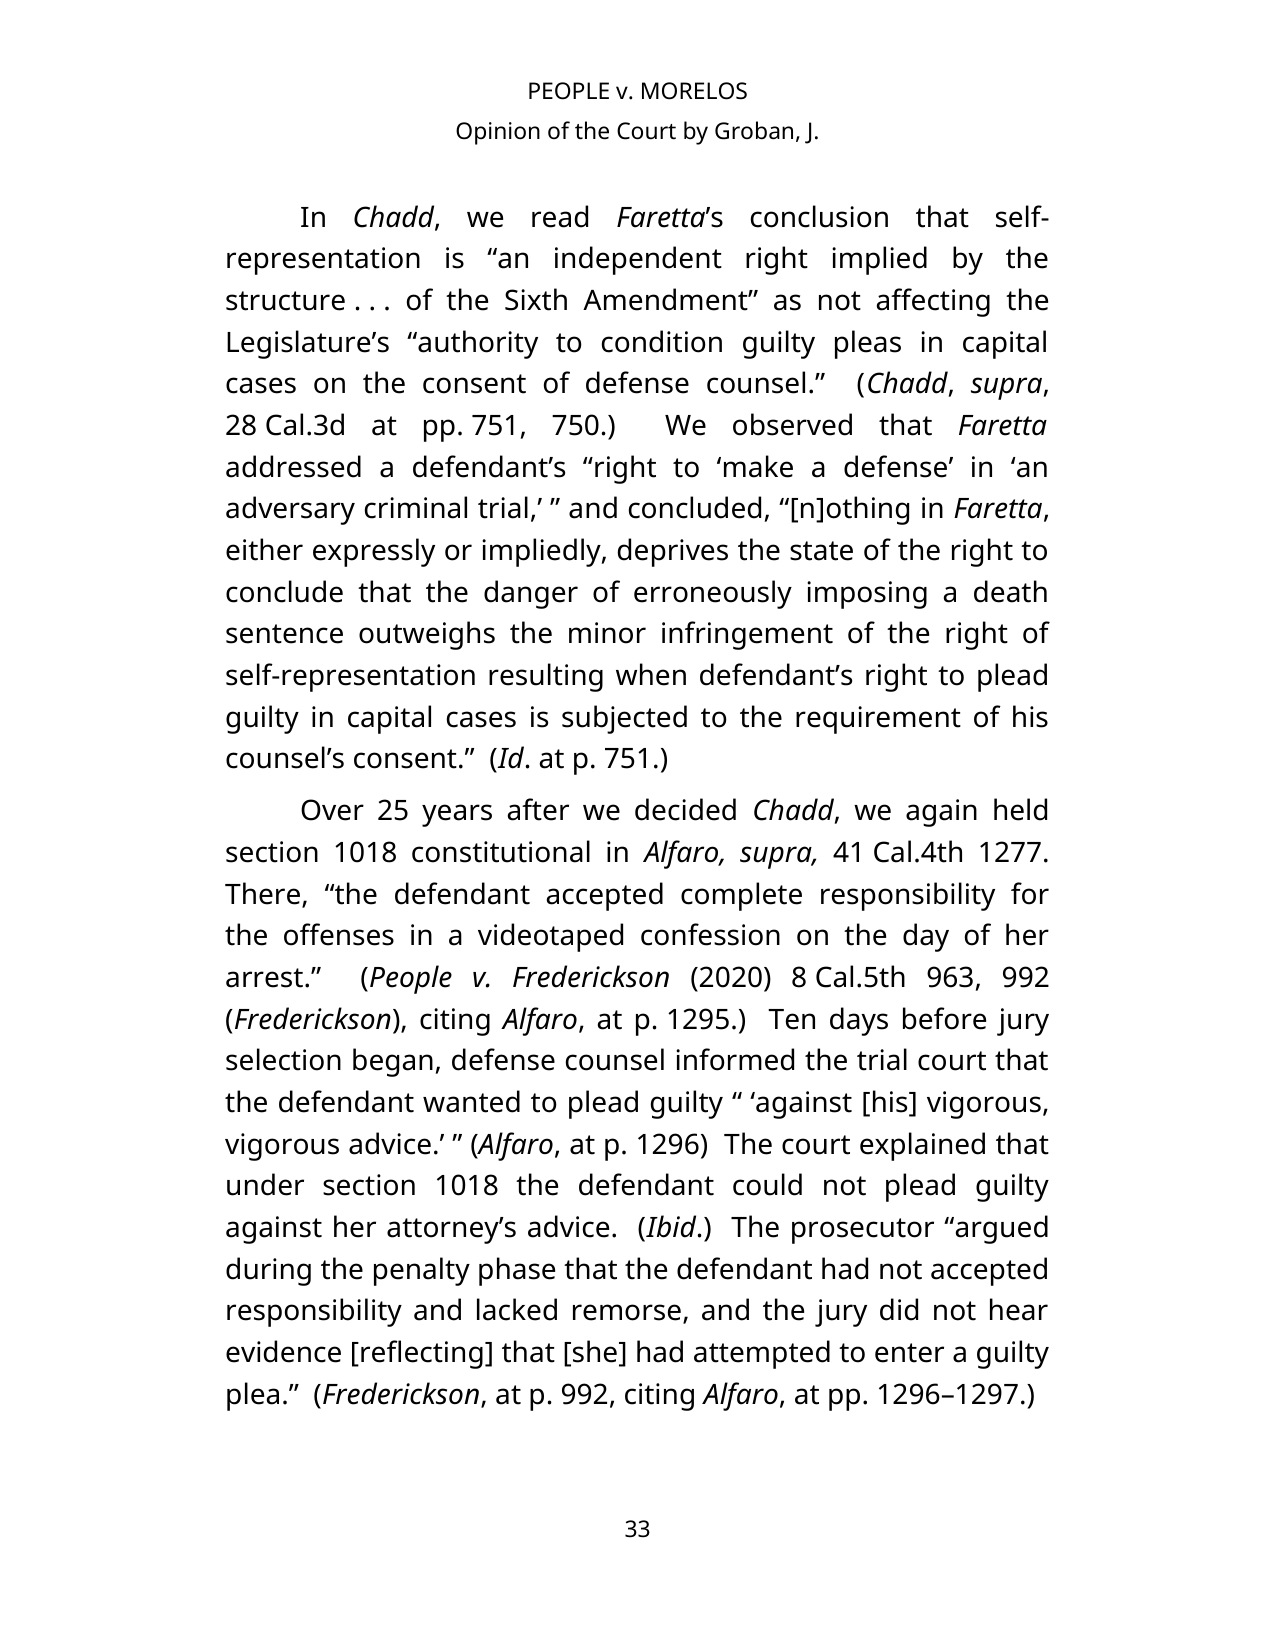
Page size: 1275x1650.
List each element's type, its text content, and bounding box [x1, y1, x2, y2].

text In Chadd, we read Faretta’s conclusion that self-representation is “an independent right implied by the structure . . . of the Sixth Amendment” as not affecting the Legislature’s “authority to condition guilty pleas in capital cases on the consent of defense counsel.” (Chadd, supra, 28 Cal.3d at pp. 751, 750.) We observed that Faretta addressed a defendant’s “right to ‘make a defense’ in ‘an adversary criminal trial,’ ” and concluded, “[n]othing in Faretta, either expressly or impliedly, deprives the state of the right to conclude that the danger of erroneously imposing a death sentence outweighs the minor infringement of the right of self-representation resulting when defendant’s right to plead guilty in capital cases is subjected to the requirement of his counsel’s consent.” (Id. at p. 751.) [225, 194, 1050, 777]
text Over 25 years after we decided Chadd, we again held section 1018 constitutional in Alfaro, supra, 41 Cal.4th 1277. There, “the defendant accepted complete responsibility for the offenses in a videotaped confession on the day of her arrest.” (People v. Frederickson (2020) 8 Cal.5th 963, 992 (Frederickson), citing Alfaro, at p. 1295.) Ten days before jury selection began, defense counsel informed the trial court that the defendant wanted to plead guilty “ ‘against [his] vigorous, vigorous advice.’ ” (Alfaro, at p. 1296) The court explained that under section 1018 the defendant could not plead guilty against her attorney’s advice. (Ibid.) The prosecutor “argued during the penalty phase that the defendant had not accepted responsibility and lacked remorse, and the jury did not hear evidence [reflecting] that [she] had attempted to enter a guilty plea.” (Frederickson, at p. 992, citing Alfaro, at pp. 1296–1297.) [225, 787, 1050, 1412]
